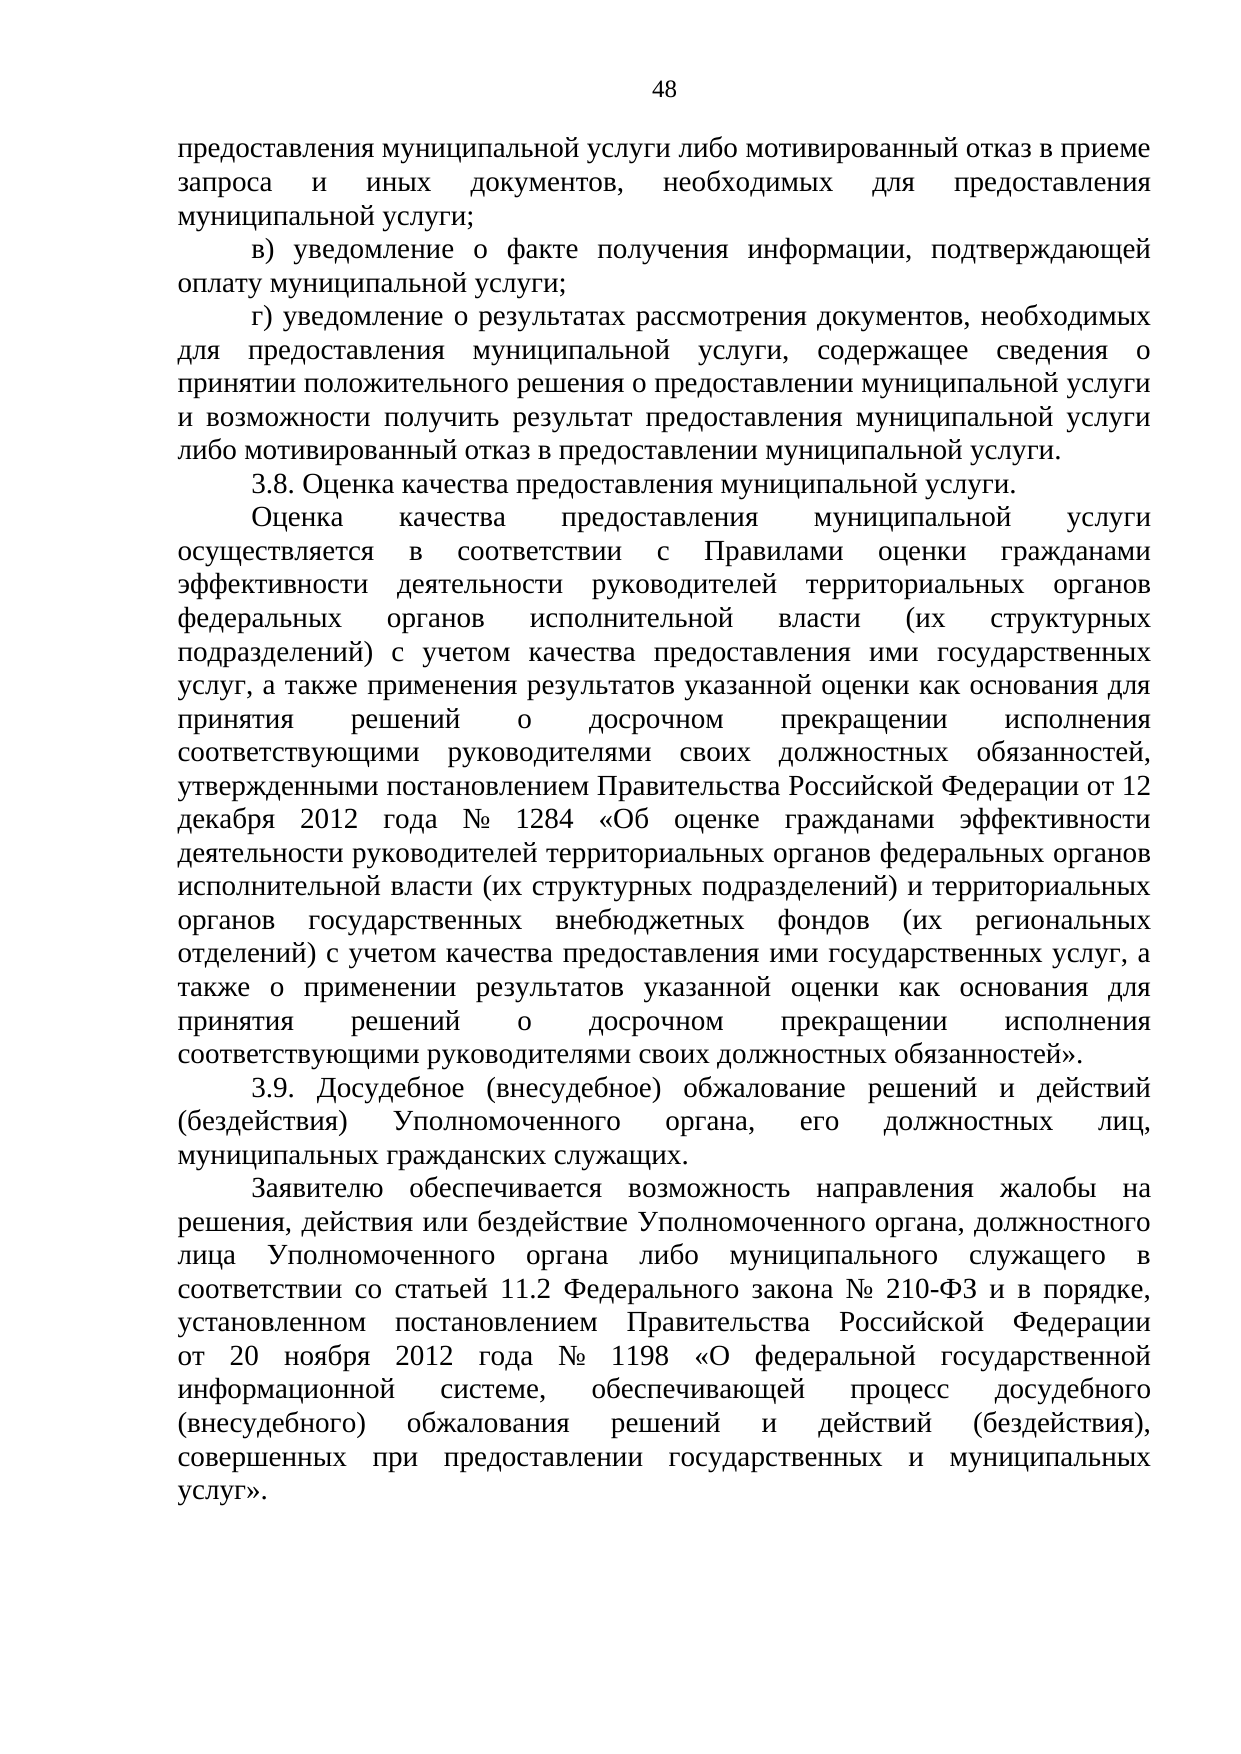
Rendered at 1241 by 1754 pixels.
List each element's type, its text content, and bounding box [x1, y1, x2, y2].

text Заявителю обеспечивается возможность направления жалобы на решения, действия или бездействие Уполномоченного органа, должностного лица Уполномоченного органа либо муниципального служащего в соответствии со статьей 11.2 Федерального закона № 210-ФЗ и в порядке, установленном постановлением Правительства Российской Федерации от 20 ноября 2012 года № 1198 «О федеральной государственной информационной системе, обеспечивающей процесс досудебного (внесудебного) обжалования решений и действий (бездействия), совершенных при предоставлении государственных и муниципальных услуг». [177, 1170, 1152, 1506]
text г) уведомление о результатах рассмотрения документов, необходимых для предоставления муниципальной услуги, содержащее сведения о принятии положительного решения о предоставлении муниципальной услуги и возможности получить результат предоставления муниципальной услуги либо мотивированный отказ в предоставлении муниципальной услуги. [177, 298, 1152, 466]
text Оценка качества предоставления муниципальной услуги осуществляется в соответствии с Правилами оценки гражданами эффективности деятельности руководителей территориальных органов федеральных органов исполнительной власти (их структурных подразделений) с учетом качества предоставления ими государственных услуг, а также применения результатов указанной оценки как основания для принятия решений о досрочном прекращении исполнения соответствующими руководителями своих должностных обязанностей, утвержденными постановлением Правительства Российской Федерации от 12 декабря 2012 года № 1284 «Об оценке гражданами эффективности деятельности руководителей территориальных органов федеральных органов исполнительной власти (их структурных подразделений) и территориальных органов государственных внебюджетных фондов (их региональных отделений) с учетом качества предоставления ими государственных услуг, а также о применении результатов указанной оценки как основания для принятия решений о досрочном прекращении исполнения соответствующими руководителями своих должностных обязанностей». [177, 499, 1152, 1070]
text 3.9. Досудебное (внесудебное) обжалование решений и действий (бездействия) Уполномоченного органа, его должностных лиц, муниципальных гражданских служащих. [177, 1070, 1152, 1170]
text в) уведомление о факте получения информации, подтверждающей оплату муниципальной услуги; [177, 231, 1152, 298]
text 3.8. Оценка качества предоставления муниципальной услуги. [177, 466, 1152, 499]
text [177, 131, 1152, 231]
